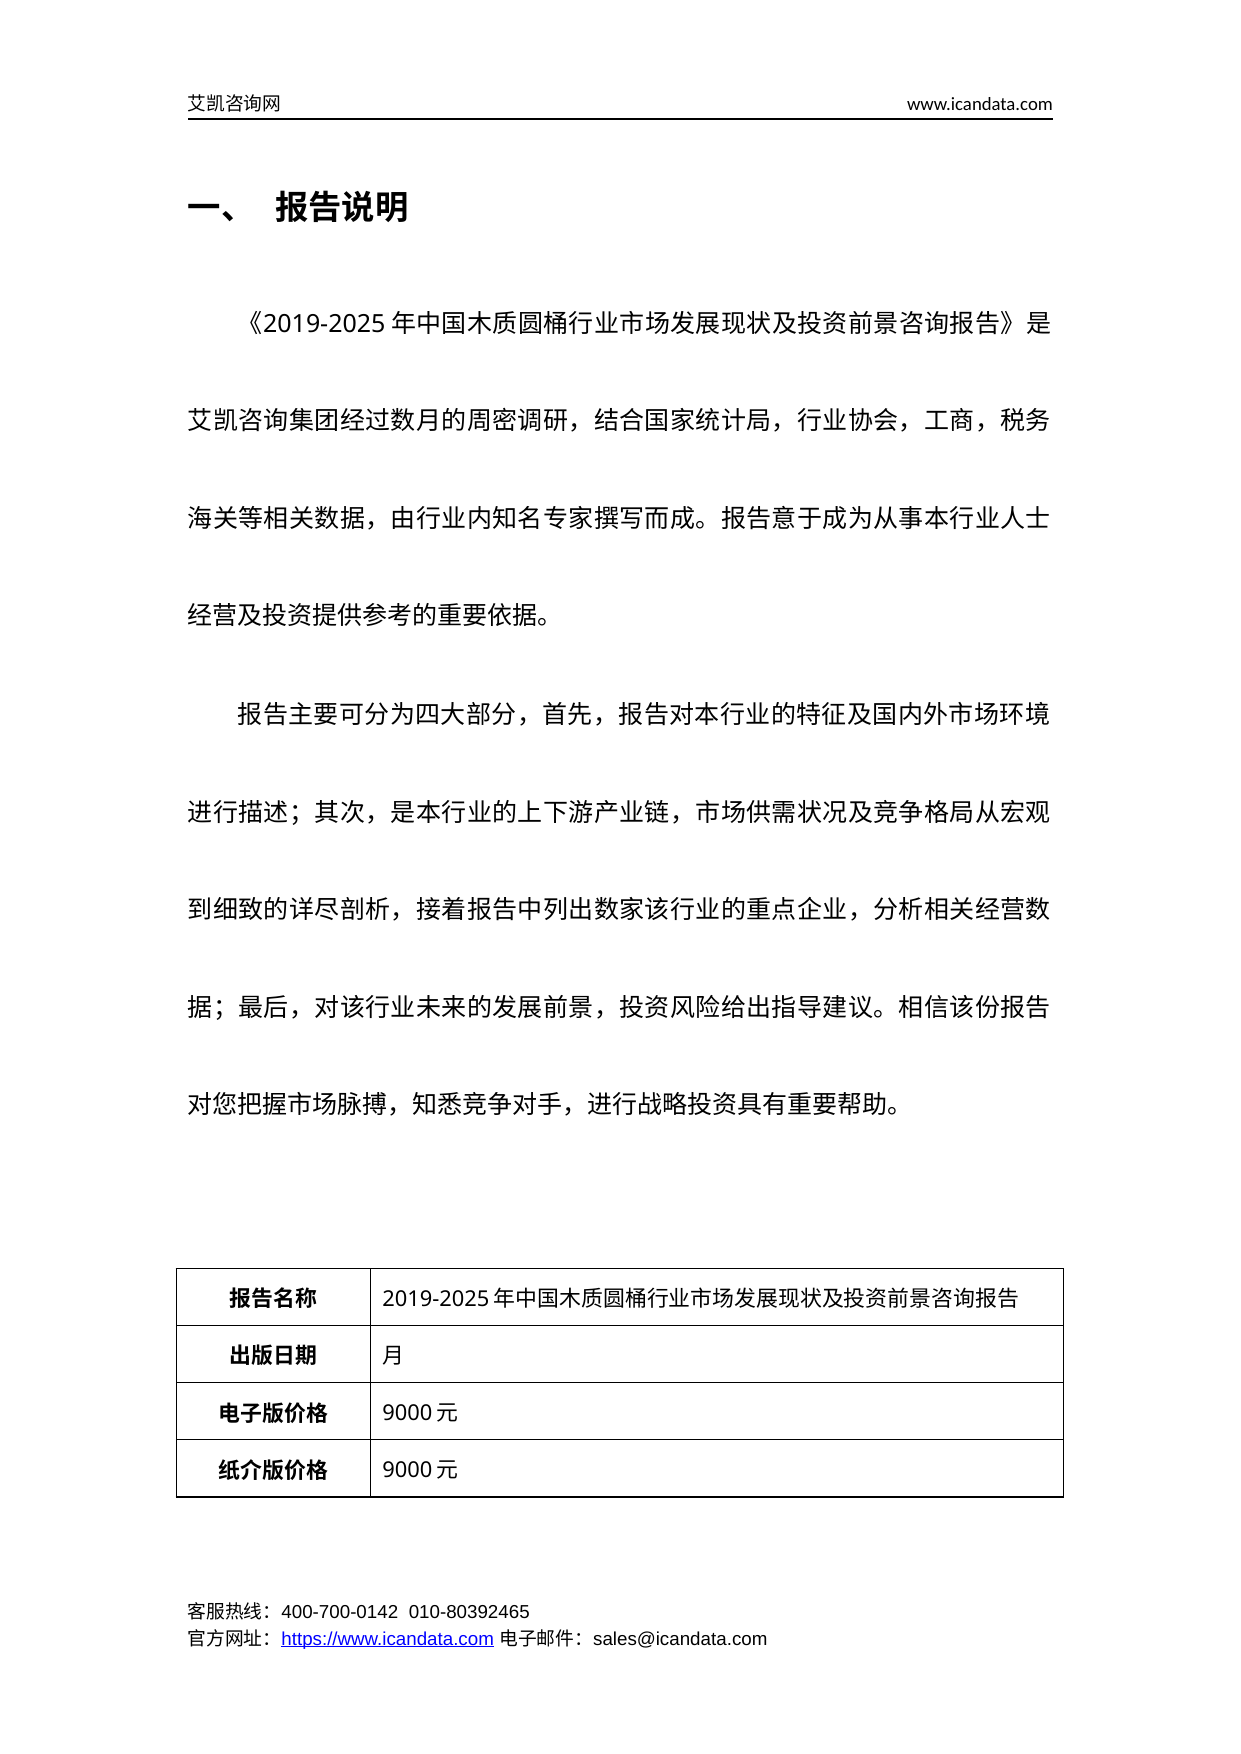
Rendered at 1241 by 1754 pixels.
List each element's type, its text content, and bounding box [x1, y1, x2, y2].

text 《2019-2025年中国木质圆桶行业市场发展现状及投资前景咨询报告》是艾凯咨询集团经过数月的周密调研，结合国家统计局，行业协会，工商，税务海关等相关数据，由行业内知名专家撰写而成。报告意于成为从事本行业人士经营及投资提供参考的重要依据。 [187, 289, 1053, 646]
table_cell 纸介版价格 [177, 1440, 370, 1496]
table_cell 9000元 [371, 1440, 1063, 1496]
table_cell 出版日期 [177, 1326, 370, 1382]
text 报告主要可分为四大部分，首先，报告对本行业的特征及国内外市场环境进行描述；其次，是本行业的上下游产业链，市场供需状况及竞争格局从宏观到细致的详尽剖析，接着报告中列出数家该行业的重点企业，分析相关经营数据；最后，对该行业未来的发展前景，投资风险给出指导建议。相信该份报告对您把握市场脉搏，知悉竞争对手，进行战略投资具有重要帮助。 [187, 681, 1053, 1136]
table_cell 月 [371, 1326, 1063, 1382]
table_header 报告名称 [177, 1269, 370, 1325]
table_header 2019-2025年中国木质圆桶行业市场发展现状及投资前景咨询报告 [371, 1269, 1063, 1325]
table_cell 9000元 [371, 1383, 1063, 1439]
subtitle 报告说明 [187, 172, 1053, 237]
table_cell 电子版价格 [177, 1383, 370, 1439]
